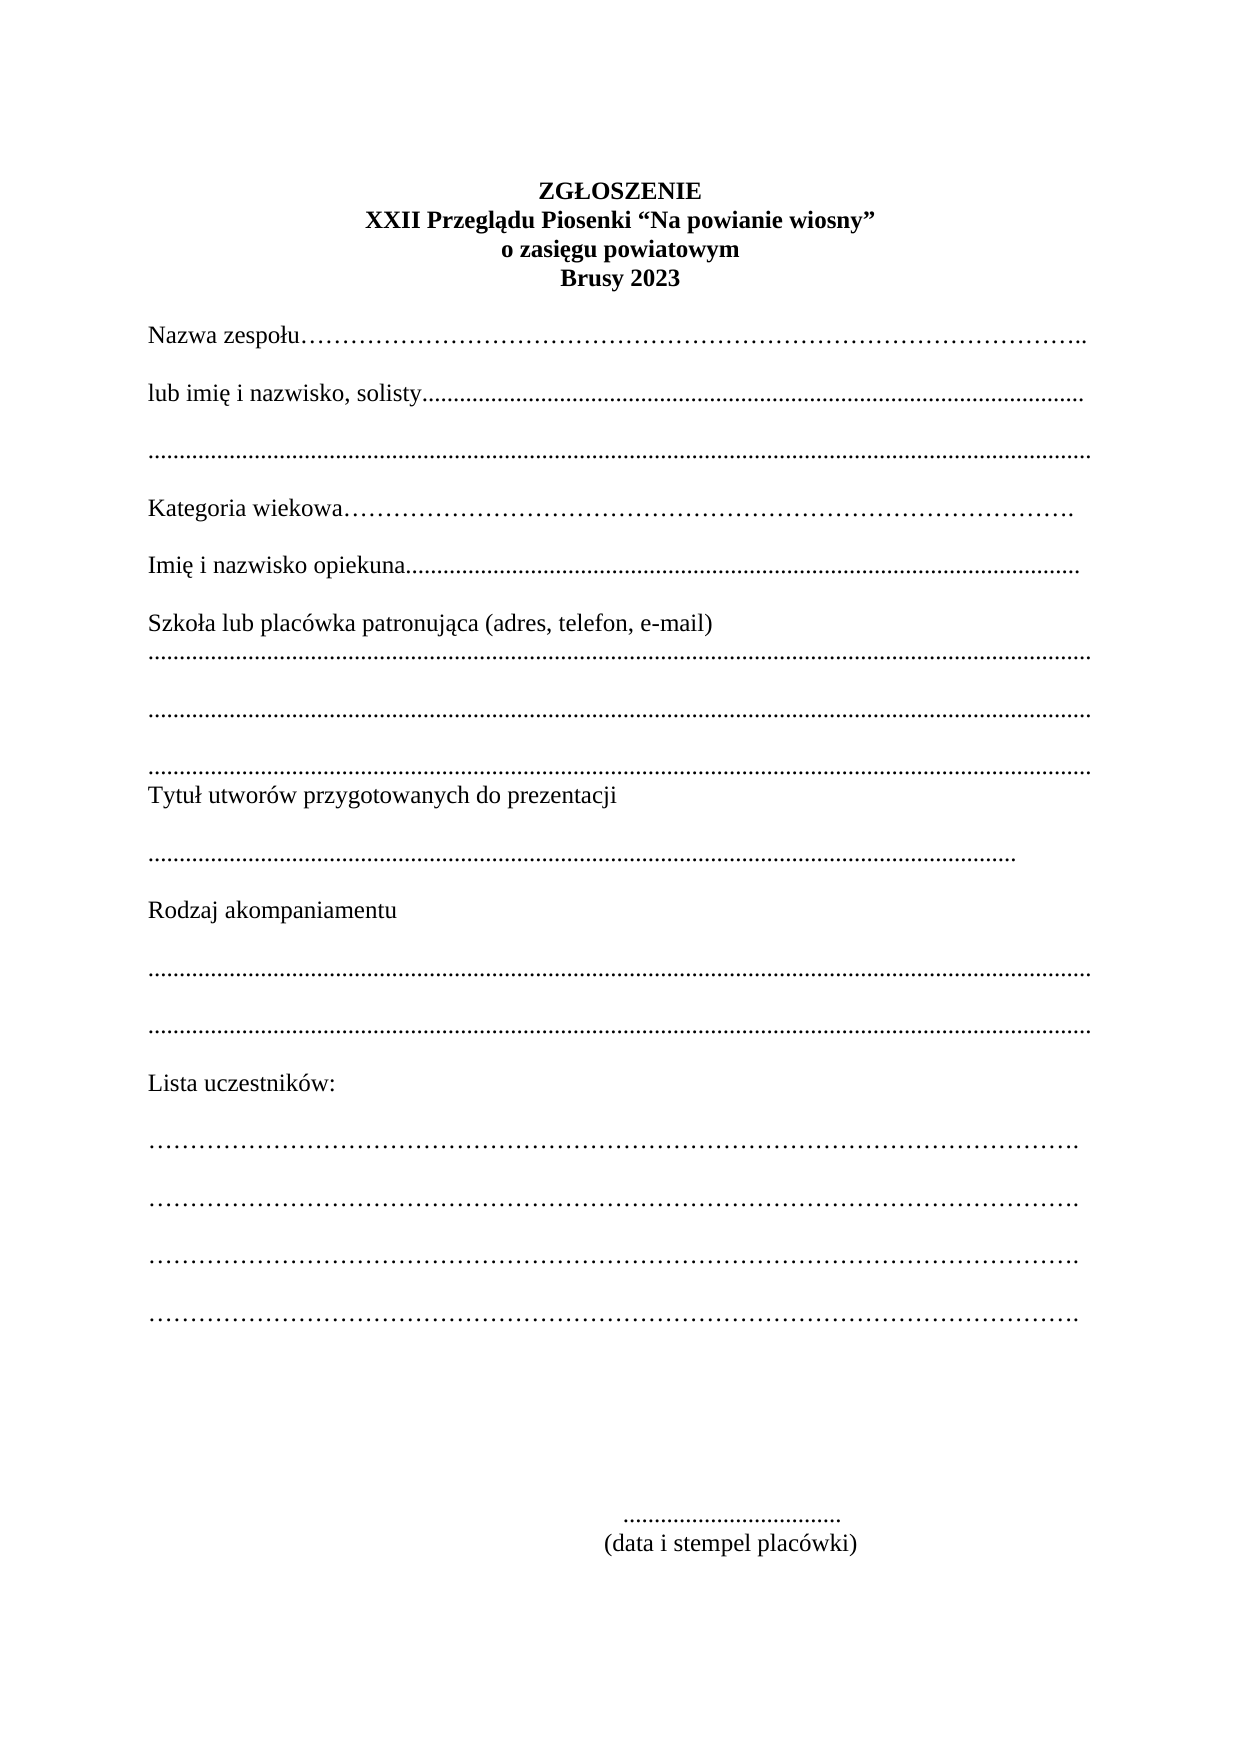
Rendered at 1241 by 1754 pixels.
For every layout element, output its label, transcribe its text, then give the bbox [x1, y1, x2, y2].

text Lista uczestników: [148, 1068, 1093, 1096]
text Brusy 2023 [148, 263, 1093, 291]
text Nazwa zespołu………………………………………………………………………………….. [148, 320, 1093, 349]
text ....................................................................................................................................................... [148, 435, 1093, 464]
text Szkoła lub placówka patronująca (adres, telefon, e-mail) [148, 608, 1093, 636]
text ZGŁOSZENIE [148, 176, 1093, 205]
text XXII Przeglądu Piosenki “Na powianie wiosny” [148, 205, 1093, 234]
text …………………………………………………………………………………………………. [148, 1240, 1093, 1269]
text (data i stempel placówki) [148, 1528, 1093, 1556]
text ....................................................................................................................................................... [148, 751, 1093, 780]
text lub imię i nazwisko, solisty.......................................................................................................... [148, 378, 1093, 406]
text ....................................................................................................................................................... [148, 953, 1093, 981]
text …………………………………………………………………………………………………. [148, 1298, 1093, 1326]
text ....................................................................................................................................................... [148, 636, 1093, 665]
text Rodzaj akompaniamentu [148, 895, 1093, 924]
text ................................... [148, 1499, 1093, 1528]
text ........................................................................................................................................... [148, 838, 1093, 866]
text Tytuł utworów przygotowanych do prezentacji [148, 780, 1093, 809]
text Kategoria wiekowa……………………………………………………………………………. [148, 493, 1093, 521]
text ....................................................................................................................................................... [148, 1010, 1093, 1039]
text Imię i nazwisko opiekuna............................................................................................................ [148, 550, 1093, 579]
text …………………………………………………………………………………………………. [148, 1125, 1093, 1154]
text o zasięgu powiatowym [148, 234, 1093, 263]
text …………………………………………………………………………………………………. [148, 1183, 1093, 1211]
text ....................................................................................................................................................... [148, 694, 1093, 723]
